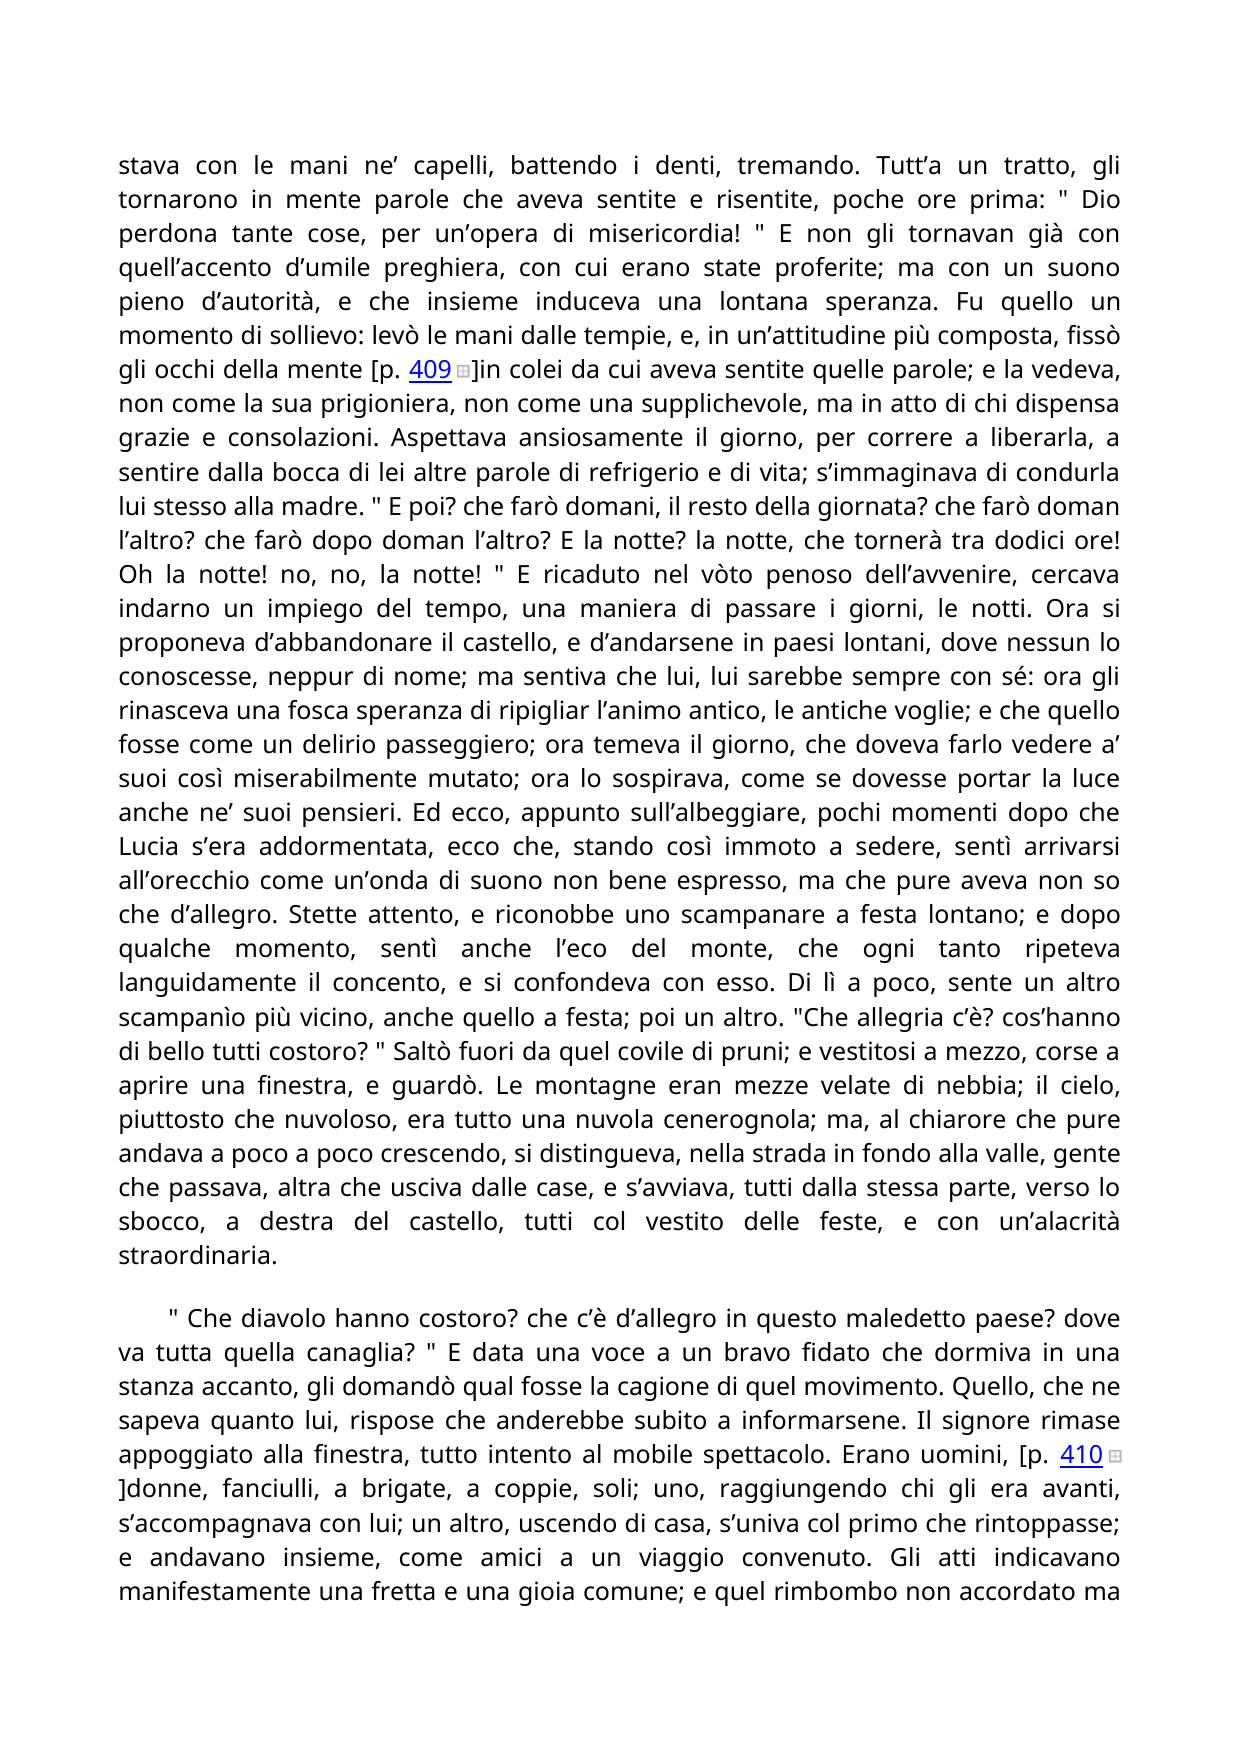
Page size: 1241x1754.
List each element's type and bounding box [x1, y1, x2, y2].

text [118, 1301, 1122, 1607]
picture [1108, 1449, 1123, 1464]
text [118, 148, 1122, 1272]
picture [456, 364, 471, 379]
